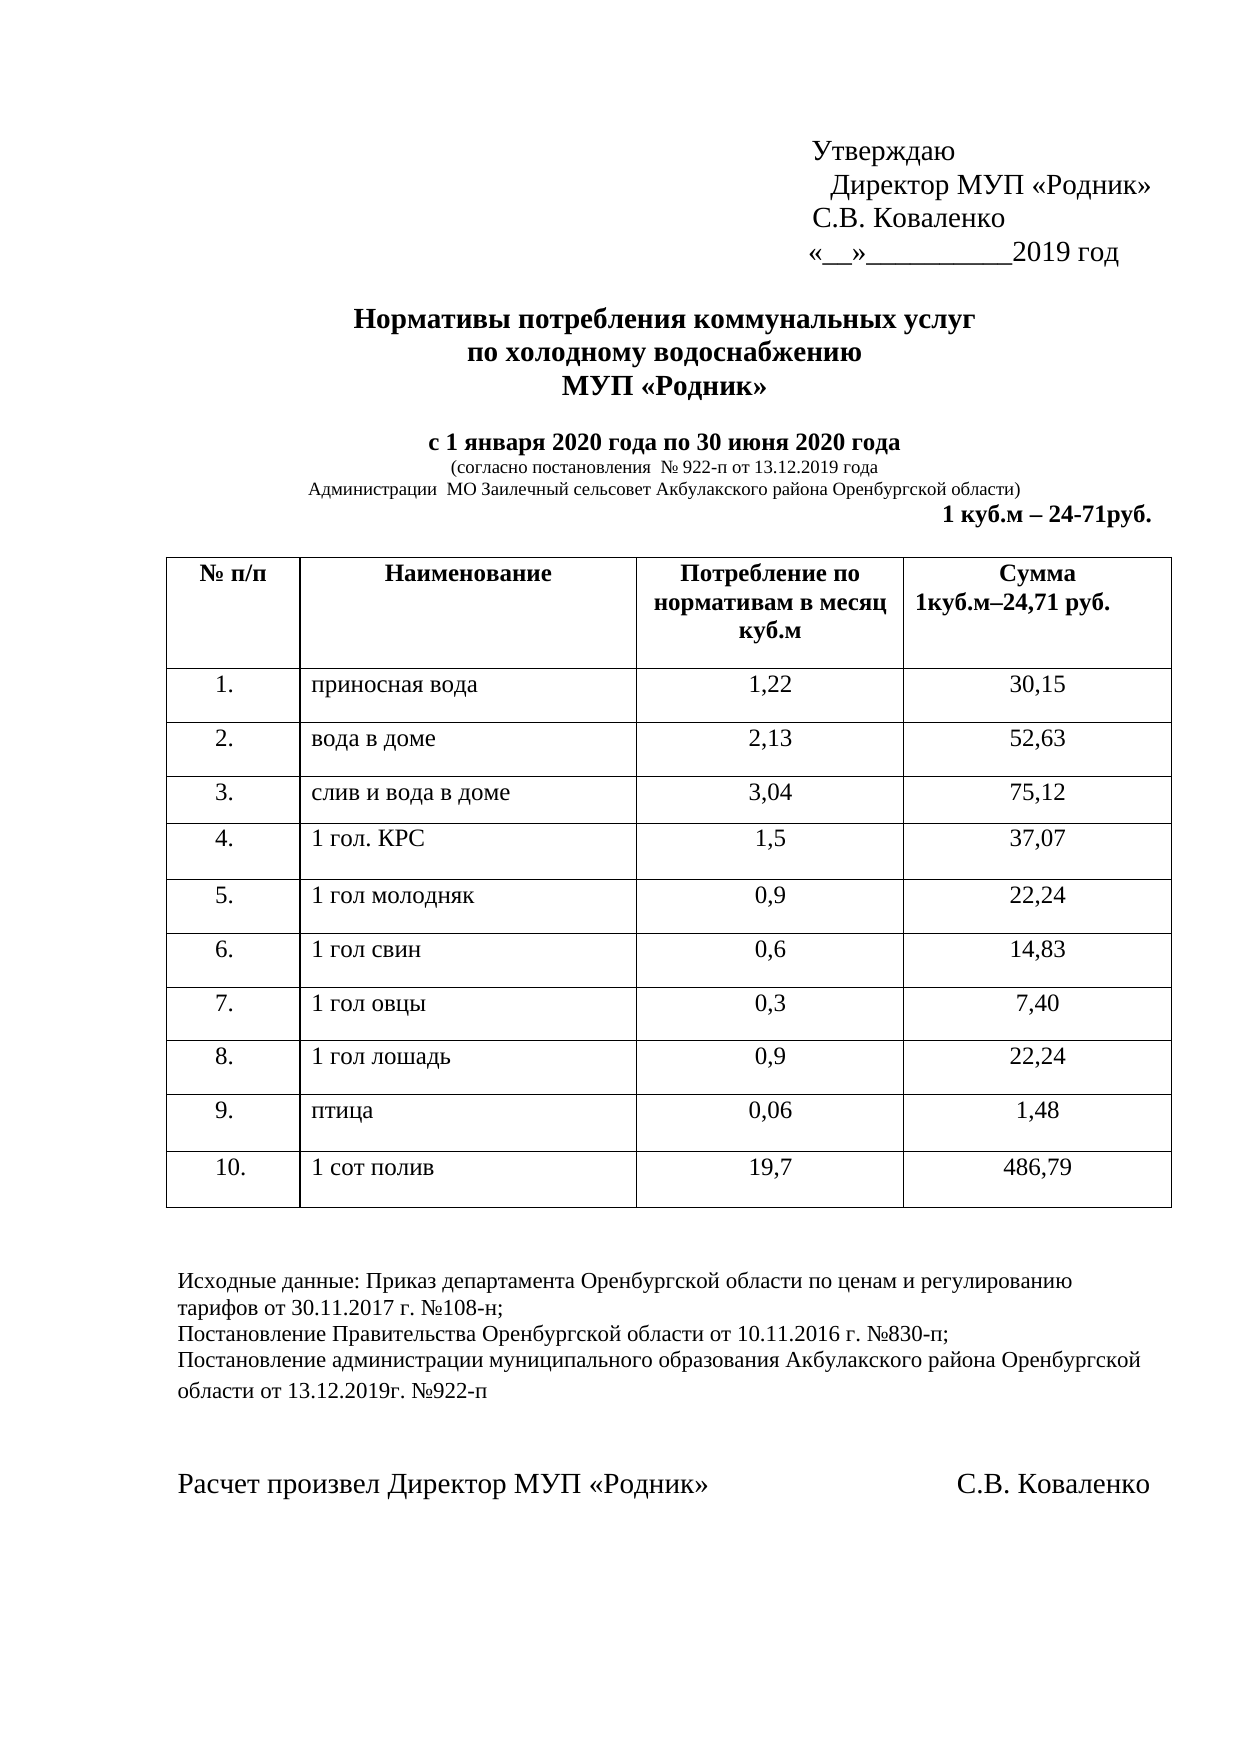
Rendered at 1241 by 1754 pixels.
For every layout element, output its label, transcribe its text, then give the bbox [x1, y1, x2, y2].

table_cell 1,5 [637, 824, 903, 879]
table_header Потребление по нормативам в месяц куб.м [637, 558, 903, 668]
text «__»__________2019 год [177, 234, 1152, 267]
table_cell 37,07 [904, 824, 1171, 879]
table_cell 2,13 [637, 723, 903, 776]
text Постановление Правительства Оренбургской области от 10.11.2016 г. №830-п; [177, 1320, 1152, 1346]
table_cell [167, 1095, 299, 1151]
table_cell [167, 723, 299, 776]
table_cell 14,83 [904, 934, 1171, 987]
table_header № п/п [167, 558, 299, 668]
table_cell 0,6 [637, 934, 903, 987]
table_cell [167, 824, 299, 879]
text МУП «Родник» [177, 368, 1152, 402]
text (согласно постановления № 922-п от 13.12.2019 года [177, 456, 1152, 478]
table_cell 3,04 [637, 777, 903, 822]
table_cell 0,06 [637, 1095, 903, 1151]
table_cell 0,9 [637, 880, 903, 933]
table_cell [167, 777, 299, 822]
text Постановление администрации муниципального образования Акбулакского района Оренбургской области от 13.12.2019г. №922-п [177, 1346, 1152, 1403]
table_cell [167, 1041, 299, 1094]
table_cell 22,24 [904, 880, 1171, 933]
table_cell 52,63 [904, 723, 1171, 776]
table_cell 486,79 [904, 1152, 1171, 1207]
table_cell 1 гол лошадь [301, 1041, 636, 1094]
text Администрации МО Заилечный сельсовет Акбулакского района Оренбургской области) [177, 478, 1152, 499]
text 1 куб.м – 24-71руб. [177, 499, 1152, 528]
table_header Сумма 1куб.м–24,71 руб. [904, 558, 1171, 668]
table_cell 22,24 [904, 1041, 1171, 1094]
table_cell [167, 880, 299, 933]
text с 1 января 2020 года по 30 июня 2020 года [177, 427, 1152, 456]
table_cell 1 гол. КРС [301, 824, 636, 879]
table_header Наименование [301, 558, 636, 668]
table_cell 1 сот полив [301, 1152, 636, 1207]
table_cell вода в доме [301, 723, 636, 776]
text по холодному водоснабжению [177, 334, 1152, 368]
table_cell 0,3 [637, 988, 903, 1040]
table_cell [167, 1152, 299, 1207]
text Нормативы потребления коммунальных услуг [177, 301, 1152, 334]
table_cell 1 гол свин [301, 934, 636, 987]
text Директор МУП «Родник» [177, 167, 1152, 200]
table_cell 1 гол овцы [301, 988, 636, 1040]
table_cell 75,12 [904, 777, 1171, 822]
table_cell 7,40 [904, 988, 1171, 1040]
table_cell 0,9 [637, 1041, 903, 1094]
table_cell птица [301, 1095, 636, 1151]
table_cell приносная вода [301, 669, 636, 722]
table_cell 19,7 [637, 1152, 903, 1207]
text Утверждаю [177, 133, 1152, 167]
table_cell 1,22 [637, 669, 903, 722]
table_cell слив и вода в доме [301, 777, 636, 822]
text С.В. Коваленко [177, 200, 1152, 234]
table_cell [167, 988, 299, 1040]
table_cell 1,48 [904, 1095, 1171, 1151]
table_cell [167, 934, 299, 987]
table_cell 1 гол молодняк [301, 880, 636, 933]
text Расчет произвел Директор МУП «Родник» С.В. Коваленко [177, 1466, 1152, 1500]
text Исходные данные: Приказ департамента Оренбургской области по ценам и регулированию тарифов от 30.11.2017 г. №108-н; [177, 1267, 1152, 1320]
table_cell 30,15 [904, 669, 1171, 722]
table_cell [167, 669, 299, 722]
